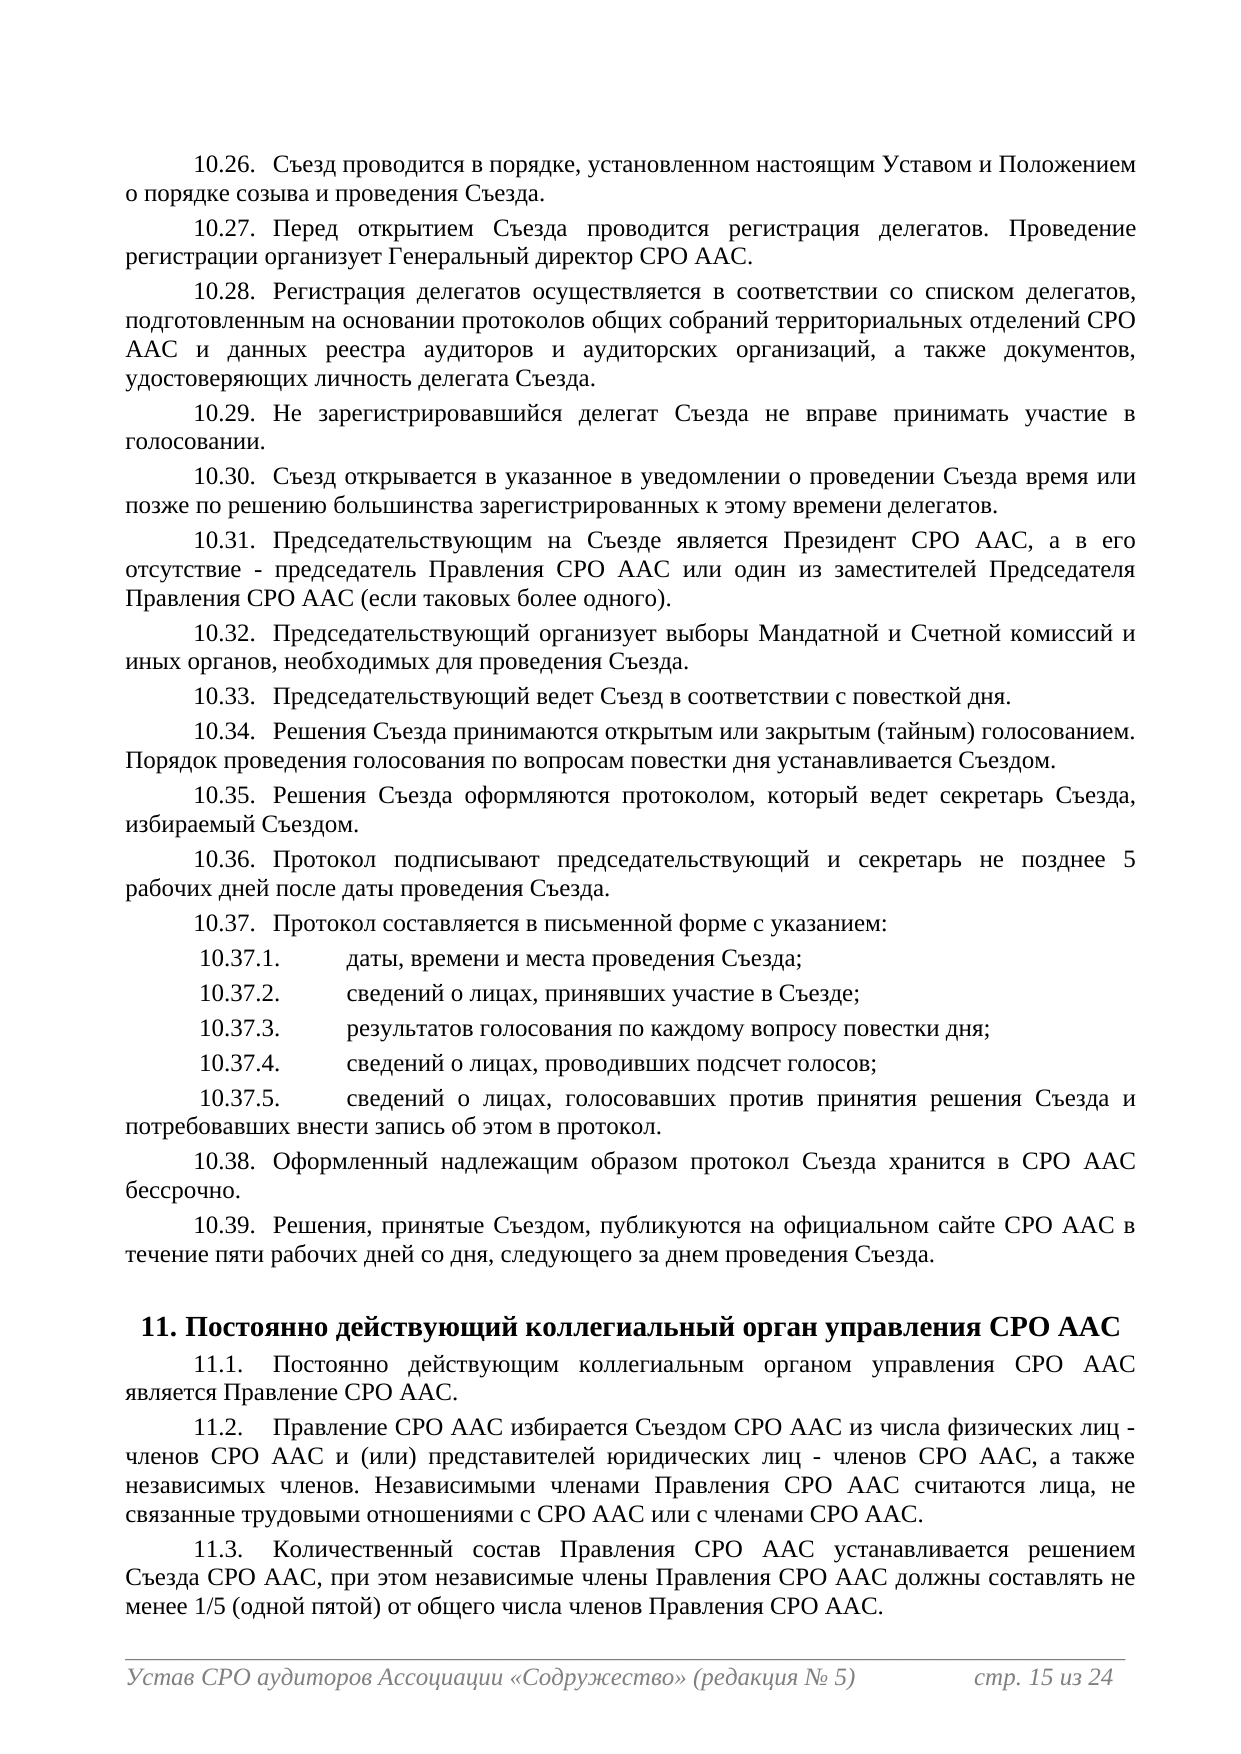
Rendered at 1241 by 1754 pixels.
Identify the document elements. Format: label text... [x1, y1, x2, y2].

list Председательствующим на Съезде является Президент СРО ААС, а в его отсутствие - председатель Правления СРО ААС или один из заместителей Председателя Правления СРО ААС (если таковых более одного). [125, 525, 1137, 611]
list Перед открытием Съезда проводится регистрация делегатов. Проведение регистрации организует Генеральный директор СРО ААС. [125, 213, 1137, 270]
list результатов голосования по каждому вопросу повестки дня; [125, 1013, 1137, 1041]
list Съезд проводится в порядке, установленном настоящим Уставом и Положением о порядке созыва и проведения Съезда. [125, 149, 1137, 206]
list Не зарегистрировавшийся делегат Съезда не вправе принимать участие в голосовании. [125, 398, 1137, 455]
list Постоянно действующим коллегиальным органом управления СРО ААС является Правление СРО ААС. [125, 1349, 1137, 1406]
list Решения Съезда оформляются протоколом, который ведет секретарь Съезда, избираемый Съездом. [125, 780, 1137, 838]
list Протокол составляется в письменной форме с указанием: [125, 908, 1137, 936]
list Съезд открывается в указанное в уведомлении о проведении Съезда время или позже по решению большинства зарегистрированных к этому времени делегатов. [125, 461, 1137, 519]
list сведений о лицах, проводивших подсчет голосов; [125, 1048, 1137, 1076]
list Протокол подписывают председательствующий и секретарь не позднее 5 рабочих дней после даты проведения Съезда. [125, 844, 1137, 901]
list Правление СРО ААС избирается Съездом СРО ААС из числа физических лиц - членов СРО ААС и (или) представителей юридических лиц - членов СРО ААС, а также независимых членов. Независимыми членами Правления СРО ААС считаются лица, не связанные трудовыми отношениями с СРО ААС или с членами СРО ААС. [125, 1412, 1137, 1527]
list Решения Съезда принимаются открытым или закрытым (тайным) голосованием. Порядок проведения голосования по вопросам повестки дня устанавливается Съездом. [125, 716, 1137, 774]
list Регистрация делегатов осуществляется в соответствии со списком делегатов, подготовленным на основании протоколов общих собраний территориальных отделений СРО ААС и данных реестра аудиторов и аудиторских организаций, а также документов, удостоверяющих личность делегата Съезда. [125, 276, 1137, 391]
list Постоянно действующий коллегиальный орган управления СРО ААС [125, 1309, 1137, 1342]
list сведений о лицах, принявших участие в Съезде; [125, 978, 1137, 1006]
list Оформленный надлежащим образом протокол Съезда хранится в СРО ААС бессрочно. [125, 1146, 1137, 1204]
list Председательствующий ведет Съезд в соответствии с повесткой дня. [125, 681, 1137, 710]
list Председательствующий организует выборы Мандатной и Счетной комиссий и иных органов, необходимых для проведения Съезда. [125, 618, 1137, 675]
list Количественный состав Правления СРО ААС устанавливается решением Съезда СРО ААС, при этом независимые члены Правления СРО ААС должны составлять не менее 1/5 (одной пятой) от общего числа членов Правления СРО ААС. [125, 1534, 1137, 1620]
list сведений о лицах, голосовавших против принятия решения Съезда и потребовавших внести запись об этом в протокол. [125, 1083, 1137, 1140]
list Решения, принятые Съездом, публикуются на официальном сайте СРО ААС в течение пяти рабочих дней со дня, следующего за днем проведения Съезда. [125, 1210, 1137, 1268]
list даты, времени и места проведения Съезда; [125, 943, 1137, 971]
